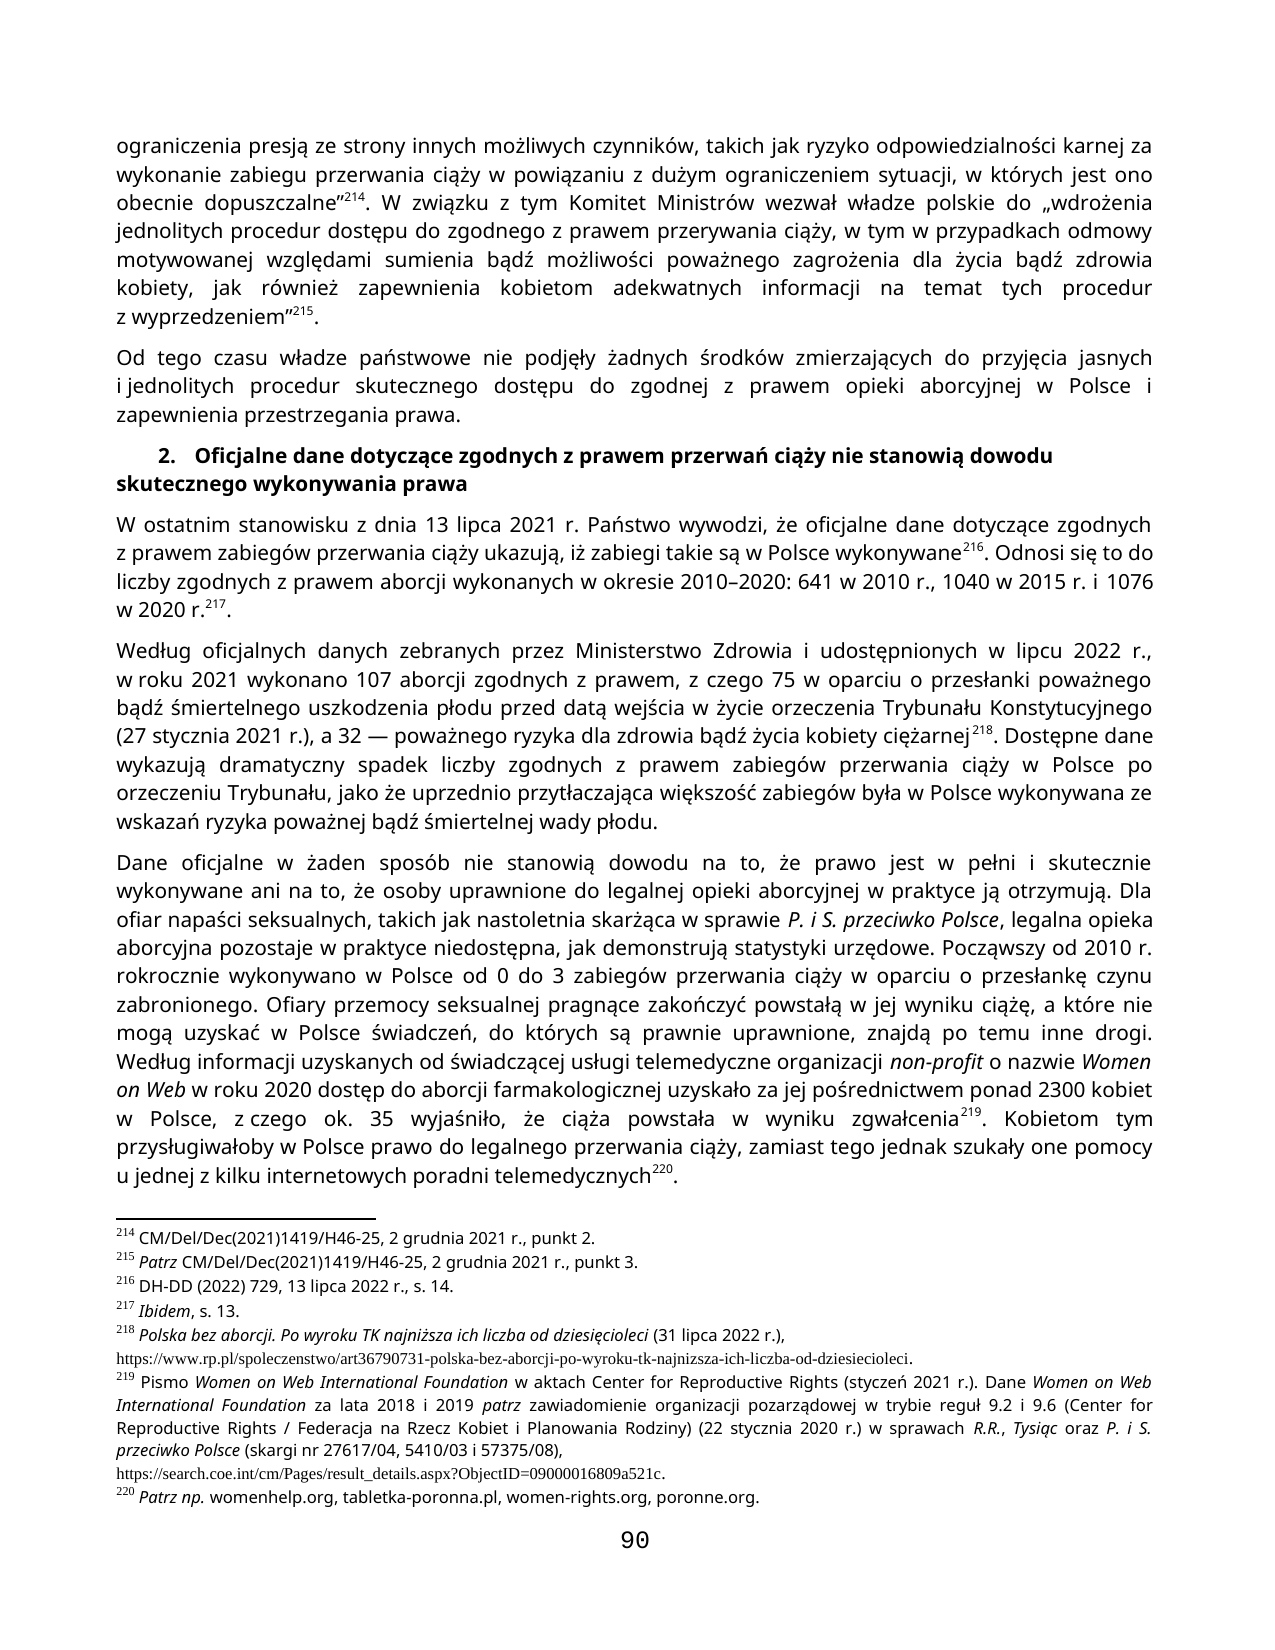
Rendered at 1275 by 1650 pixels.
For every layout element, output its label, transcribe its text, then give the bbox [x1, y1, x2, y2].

text Od tego czasu władze państwowe nie podjęły żadnych środków zmierzających do przyjęcia jasnych i jednolitych procedur skutecznego dostępu do zgodnej z prawem opieki aborcyjnej w Polsce i zapewnienia przestrzegania prawa. [116, 343, 1154, 428]
text W decyzji z 2 grudnia 2021 r. Komitet Ministrów uznał, że „potrzeba ustanowienia jednolitych i jasnych procedur do przestrzegania przez wszystkie szpitale jest obecnie jeszcze ważniejsza, bowiem wydaje się, iż po wyroku Trybunału Konstytucyjnego z października 2020 r. powstają nowe sytuacje związane z zagrożeniami dla życia lub zdrowia kobiet ciężarnych, stwarzające dodatkową niepewność dla nich i dla lekarzy; podkreślił, że takie sytuacje wymagają szczególnej uwagi władz, które muszą zapewnić, aby dokonywana przez lekarza ocena zagrożeń dla zdrowia kobiety jako przesłanek zgodnego z prawem przerwania ciąży kierowała się wyłącznie autentyczną potrzebą ochrony zdrowia bądź życia kobiety bez ograniczenia presją ze strony innych możliwych czynników, takich jak ryzyko odpowiedzialności karnej za wykonanie zabiegu przerwania ciąży w powiązaniu z dużym ograniczeniem sytuacji, w których jest ono obecnie dopuszczalne”. W związku z tym Komitet Ministrów wezwał władze polskie do „wdrożenia jednolitych procedur dostępu do zgodnego z prawem przerywania ciąży, w tym w przypadkach odmowy motywowanej względami sumienia bądź możliwości poważnego zagrożenia dla życia bądź zdrowia kobiety, jak również zapewnienia kobietom adekwatnych informacji na temat tych procedur z wyprzedzeniem”. [116, 131, 1154, 330]
text Według oficjalnych danych zebranych przez Ministerstwo Zdrowia i udostępnionych w lipcu 2022 r., w roku 2021 wykonano 107 aborcji zgodnych z prawem, z czego 75 w oparciu o przesłanki poważnego bądź śmiertelnego uszkodzenia płodu przed datą wejścia w życie orzeczenia Trybunału Konstytucyjnego (27 stycznia 2021 r.), a 32 — poważnego ryzyka dla zdrowia bądź życia kobiety ciężarnej. Dostępne dane wykazują dramatyczny spadek liczby zgodnych z prawem zabiegów przerwania ciąży w Polsce po orzeczeniu Trybunału, jako że uprzednio przytłaczająca większość zabiegów była w Polsce wykonywana ze wskazań ryzyka poważnej bądź śmiertelnej wady płodu. [116, 636, 1154, 835]
list Oficjalne dane dotyczące zgodnych z prawem przerwań ciąży nie stanowią dowodu skutecznego wykonywania prawa [116, 441, 1154, 498]
text Dane oficjalne w żaden sposób nie stanowią dowodu na to, że prawo jest w pełni i skutecznie wykonywane ani na to, że osoby uprawnione do legalnej opieki aborcyjnej w praktyce ją otrzymują. Dla ofiar napaści seksualnych, takich jak nastoletnia skarżąca w sprawie P. i S. przeciwko Polsce, legalna opieka aborcyjna pozostaje w praktyce niedostępna, jak demonstrują statystyki urzędowe. Począwszy od 2010 r. rokrocznie wykonywano w Polsce od 0 do 3 zabiegów przerwania ciąży w oparciu o przesłankę czynu zabronionego. Ofiary przemocy seksualnej pragnące zakończyć powstałą w jej wyniku ciążę, a które nie mogą uzyskać w Polsce świadczeń, do których są prawnie uprawnione, znajdą po temu inne drogi. Według informacji uzyskanych od świadczącej usługi telemedyczne organizacji non-profit o nazwie Women on Web w roku 2020 dostęp do aborcji farmakologicznej uzyskało za jej pośrednictwem ponad 2300 kobiet w Polsce, z czego ok. 35 wyjaśniło, że ciąża powstała w wyniku zgwałcenia. Kobietom tym przysługiwałoby w Polsce prawo do legalnego przerwania ciąży, zamiast tego jednak szukały one pomocy u jednej z kilku internetowych poradni telemedycznych. [116, 848, 1154, 1189]
text W ostatnim stanowisku z dnia 13 lipca 2021 r. Państwo wywodzi, że oficjalne dane dotyczące zgodnych z prawem zabiegów przerwania ciąży ukazują, iż zabiegi takie są w Polsce wykonywane. Odnosi się to do liczby zgodnych z prawem aborcji wykonanych w okresie 2010–2020: 641 w 2010 r., 1040 w 2015 r. i 1076 w 2020 r.. [116, 510, 1154, 624]
